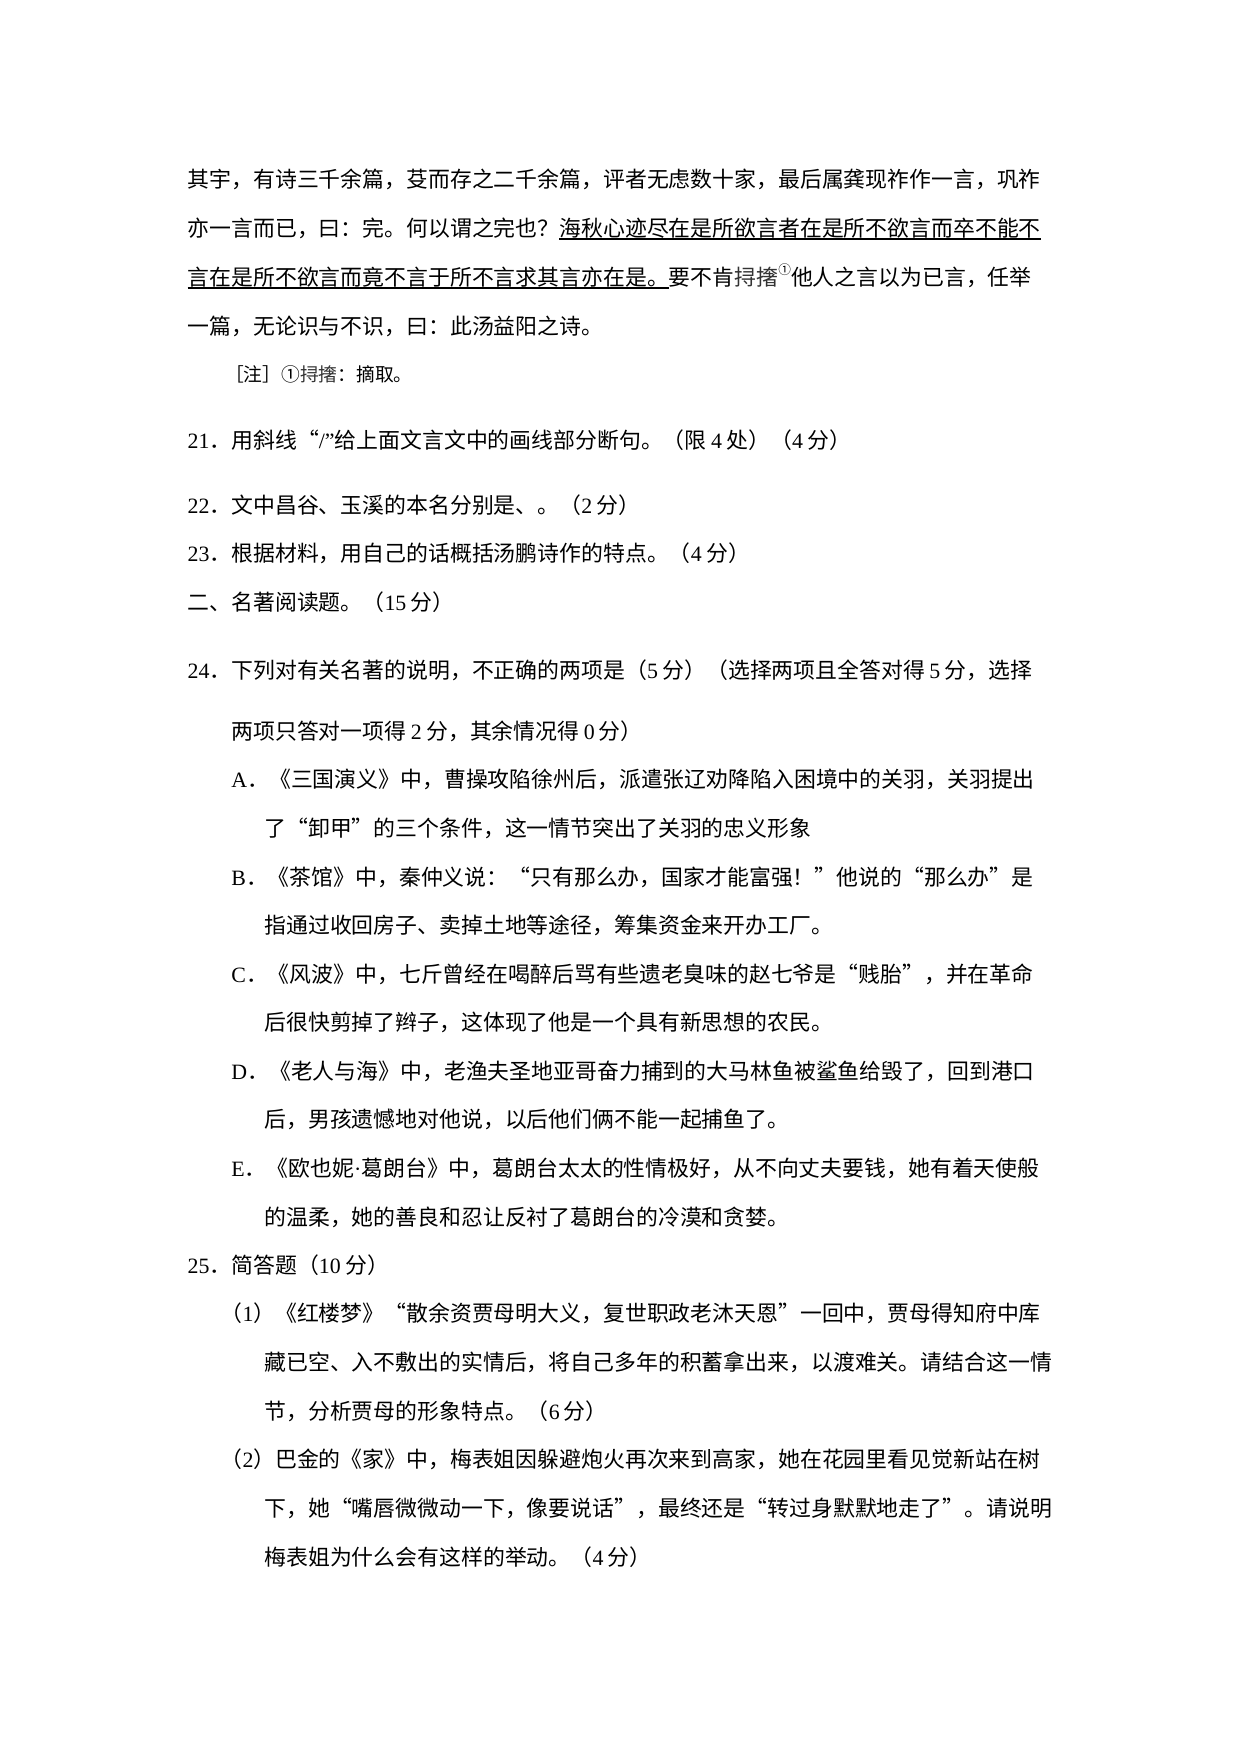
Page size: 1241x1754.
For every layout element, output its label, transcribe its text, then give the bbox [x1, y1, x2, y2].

text （1）《红楼梦》“散余资贾母明大义，复世职政老沐天恩”一回中，贾母得知府中库藏已空、入不敷出的实情后，将自己多年的积蓄拿出来，以渡难关。请结合这一情节，分析贾母的形象特点。（6分） [220, 1296, 1053, 1426]
text 23．根据材料，用自己的话概括汤鹏诗作的特点。（4分） [187, 536, 1053, 568]
text 21．用斜线“/”给上面文言文中的画线部分断句。（限4处）（4分） [187, 403, 1053, 468]
text C．《风波》中，七斤曾经在喝醉后骂有些遗老臭味的赵七爷是“贱胎”，并在革命后很快剪掉了辫子，这体现了他是一个具有新思想的农民。 [231, 956, 1053, 1037]
text 24．下列对有关名著的说明，不正确的两项是（5分）（选择两项且全答对得5分，选择两项只答对一项得2分，其余情况得0分） [187, 632, 1053, 746]
text 25．简答题（10分） [187, 1247, 1053, 1280]
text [187, 162, 1053, 341]
text 二、名著阅读题。（15分） [187, 584, 1053, 617]
text A．《三国演义》中，曹操攻陷徐州后，派遣张辽劝降陷入困境中的关羽，关羽提出了“卸甲”的三个条件，这一情节突出了关羽的忠义形象 [231, 762, 1053, 843]
text E．《欧也妮·葛朗台》中，葛朗台太太的性情极好，从不向丈夫要钱，她有着天使般的温柔，她的善良和忍让反衬了葛朗台的冷漠和贪婪。 [231, 1150, 1053, 1232]
text D．《老人与海》中，老渔夫圣地亚哥奋力捕到的大马林鱼被鲨鱼给毁了，回到港口后，男孩遗憾地对他说，以后他们俩不能一起捕鱼了。 [231, 1053, 1053, 1134]
text ［注］①挦撦：摘取。 [187, 357, 1053, 389]
text （2）巴金的《家》中，梅表姐因躲避炮火再次来到高家，她在花园里看见觉新站在树下，她“嘴唇微微动一下，像要说话”，最终还是“转过身默默地走了”。请说明梅表姐为什么会有这样的举动。（4分） [220, 1442, 1053, 1572]
text B．《茶馆》中，秦仲义说：“只有那么办，国家才能富强！”他说的“那么办”是指通过收回房子、卖掉土地等途径，筹集资金来开办工厂。 [231, 859, 1053, 940]
text 22．文中昌谷、玉溪的本名分别是、。（2分） [187, 487, 1053, 520]
